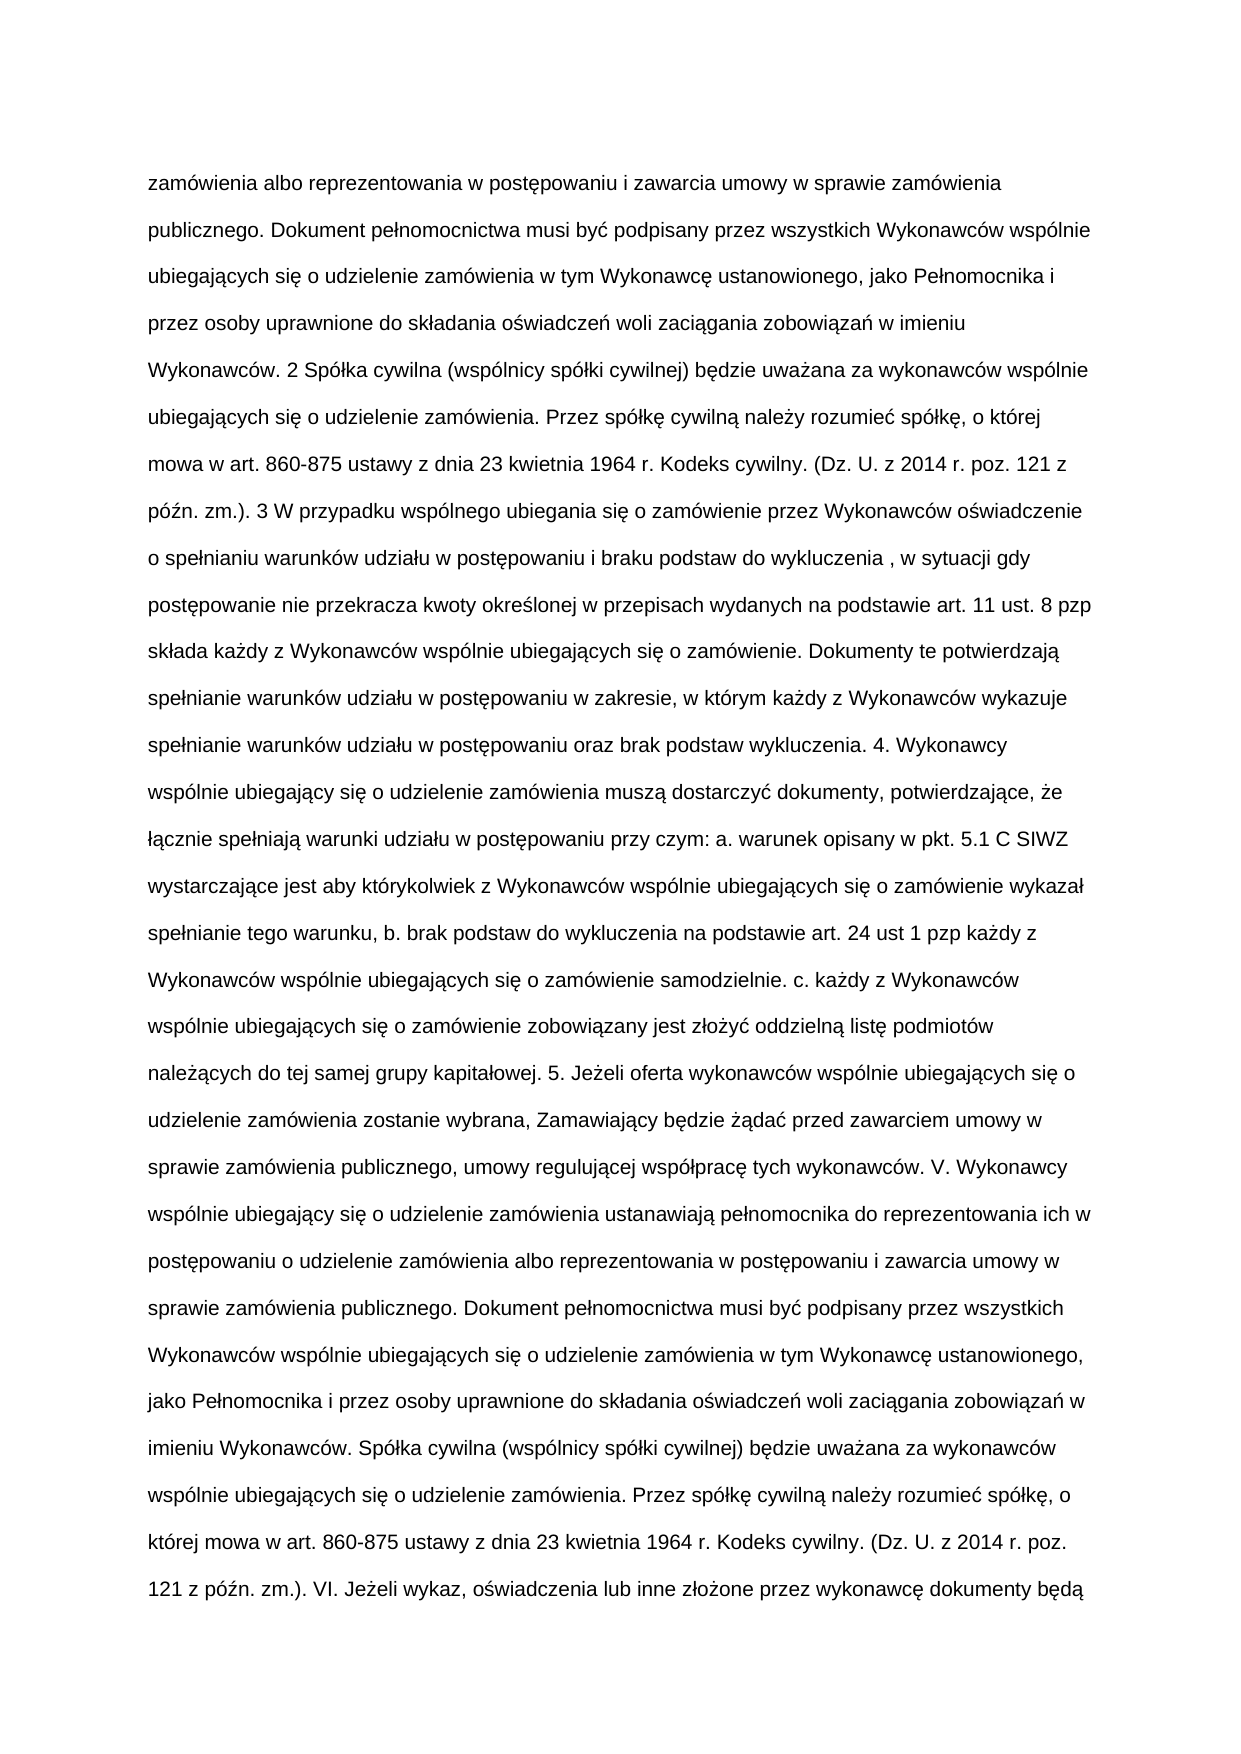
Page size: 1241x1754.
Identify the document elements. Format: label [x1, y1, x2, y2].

text [148, 148, 1093, 1601]
